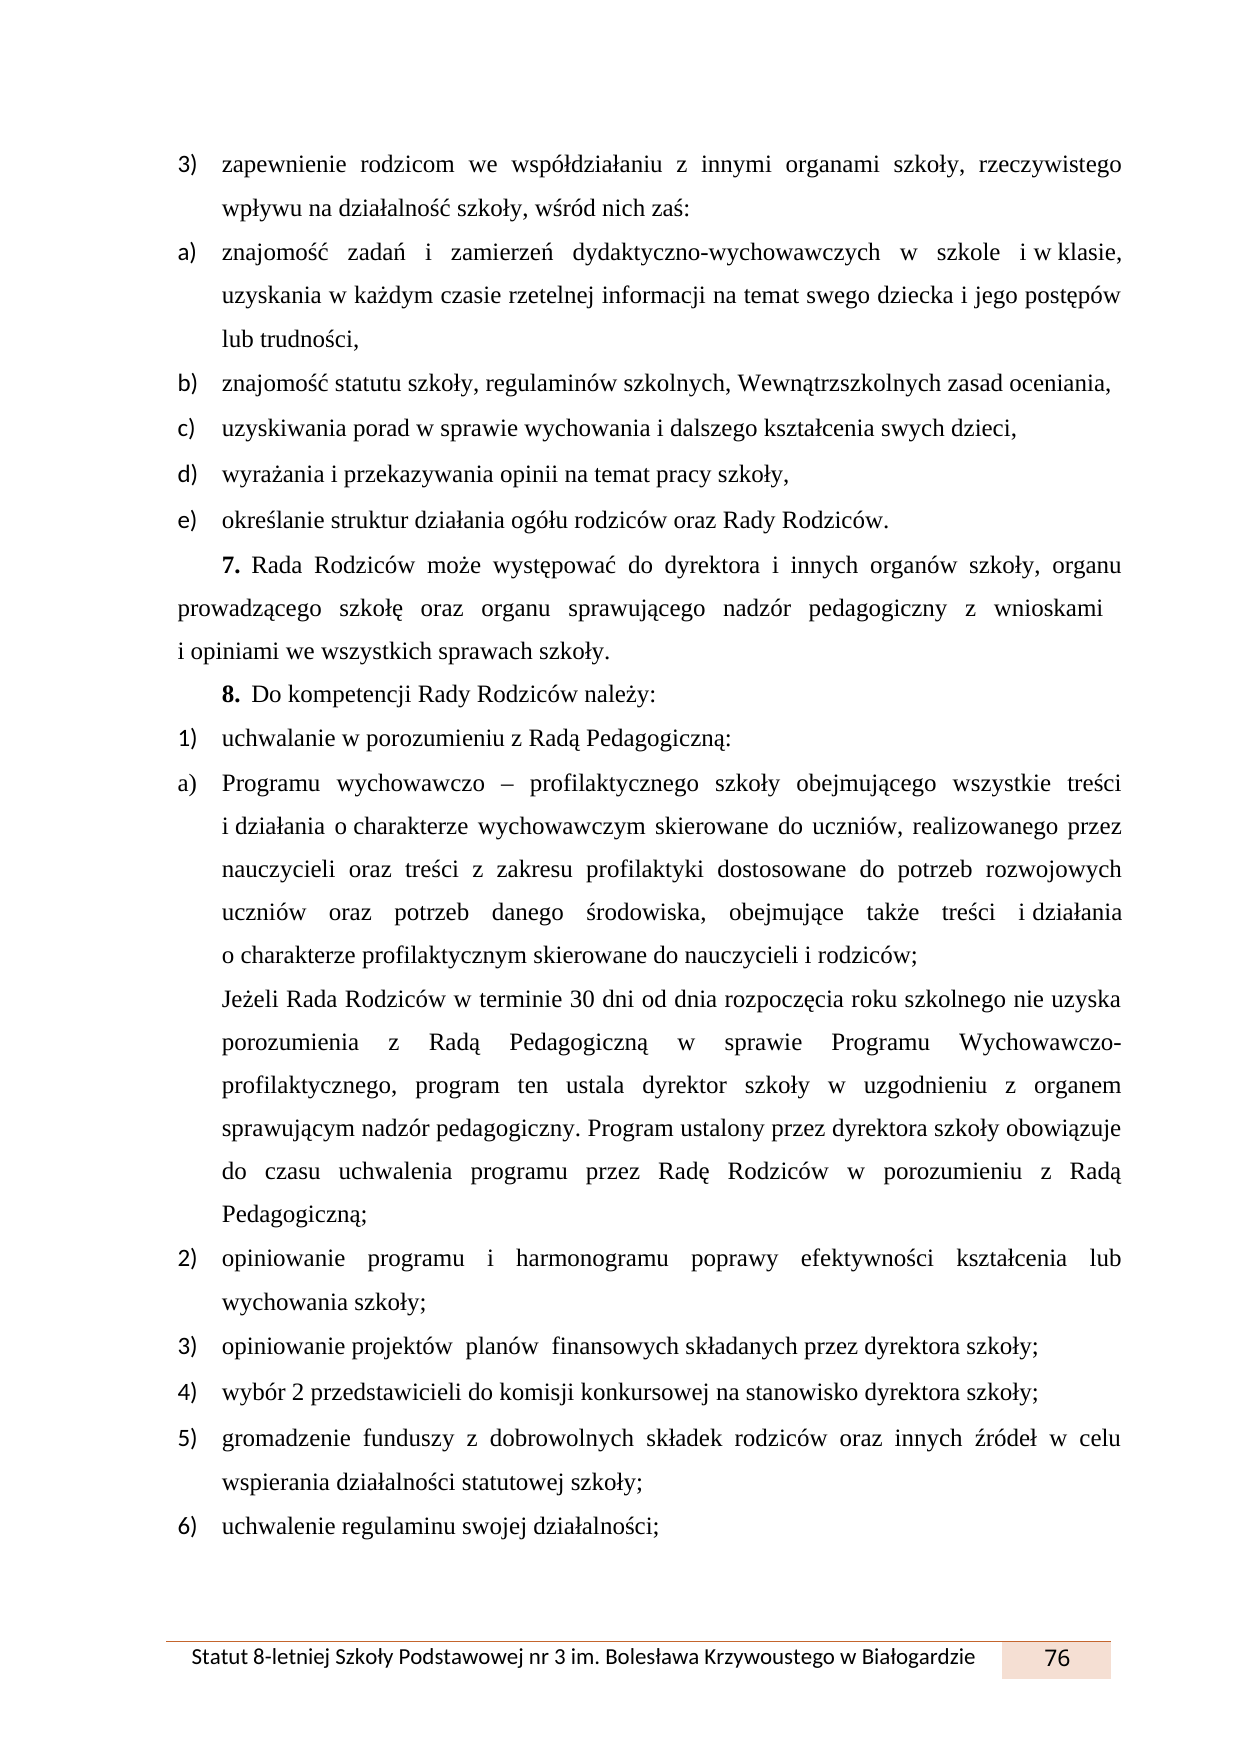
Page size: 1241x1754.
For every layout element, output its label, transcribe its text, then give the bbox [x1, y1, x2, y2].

list zapewnienie rodzicom we współdziałaniu z innymi organami szkoły, rzeczywistego wpływu na działalność szkoły, wśród nich zaś: [177, 148, 1122, 221]
list wybór 2 przedstawicieli do komisji konkursowej na stanowisko dyrektora szkoły; [177, 1376, 1122, 1407]
list opiniowanie programu i harmonogramu poprawy efektywności kształcenia lub wychowania szkoły; [177, 1242, 1122, 1316]
list uchwalenie regulaminu swojej działalności; [177, 1510, 1122, 1540]
list gromadzenie funduszy z dobrowolnych składek rodziców oraz innych źródeł w celu wspierania działalności statutowej szkoły; [177, 1422, 1122, 1496]
list znajomość zadań i zamierzeń dydaktyczno-wychowawczych w szkole i w klasie, uzyskania w każdym czasie rzetelnej informacji na temat swego dziecka i jego postępów lub trudności, [177, 236, 1122, 352]
list uchwalanie w porozumieniu z Radą Pedagogiczną: [177, 722, 1122, 753]
list określanie struktur działania ogółu rodziców oraz Rady Rodziców. [177, 504, 1122, 534]
list Do kompetencji Rady Rodziców należy: [177, 679, 1122, 708]
list uzyskiwania porad w sprawie wychowania i dalszego kształcenia swych dzieci, [177, 413, 1122, 443]
list opiniowanie projektów planów finansowych składanych przez dyrektora szkoły; [177, 1330, 1122, 1361]
list znajomość statutu szkoły, regulaminów szkolnych, Wewnątrzszkolnych zasad oceniania, [177, 367, 1122, 397]
list wyrażania i przekazywania opinii na temat pracy szkoły, [177, 458, 1122, 489]
list Rada Rodziców może występować do dyrektora i innych organów szkoły, organu prowadzącego szkołę oraz organu sprawującego nadzór pedagogiczny z wnioskami i opiniami we wszystkich sprawach szkoły. [177, 550, 1122, 665]
text Jeżeli Rada Rodziców w terminie 30 dni od dnia rozpoczęcia roku szkolnego nie uzyska porozumienia z Radą Pedagogiczną w sprawie Programu Wychowawczo-profilaktycznego, program ten ustala dyrektor szkoły w uzgodnieniu z organem sprawującym nadzór pedagogiczny. Program ustalony przez dyrektora szkoły obowiązuje do czasu uchwalenia programu przez Radę Rodziców w porozumieniu z Radą Pedagogiczną; [222, 984, 1122, 1228]
list Programu wychowawczo – profilaktycznego szkoły obejmującego wszystkie treści i działania o charakterze wychowawczym skierowane do uczniów, realizowanego przez nauczycieli oraz treści z zakresu profilaktyki dostosowane do potrzeb rozwojowych uczniów oraz potrzeb danego środowiska, obejmujące także treści i działania o charakterze profilaktycznym skierowane do nauczycieli i rodziców; [177, 768, 1122, 969]
